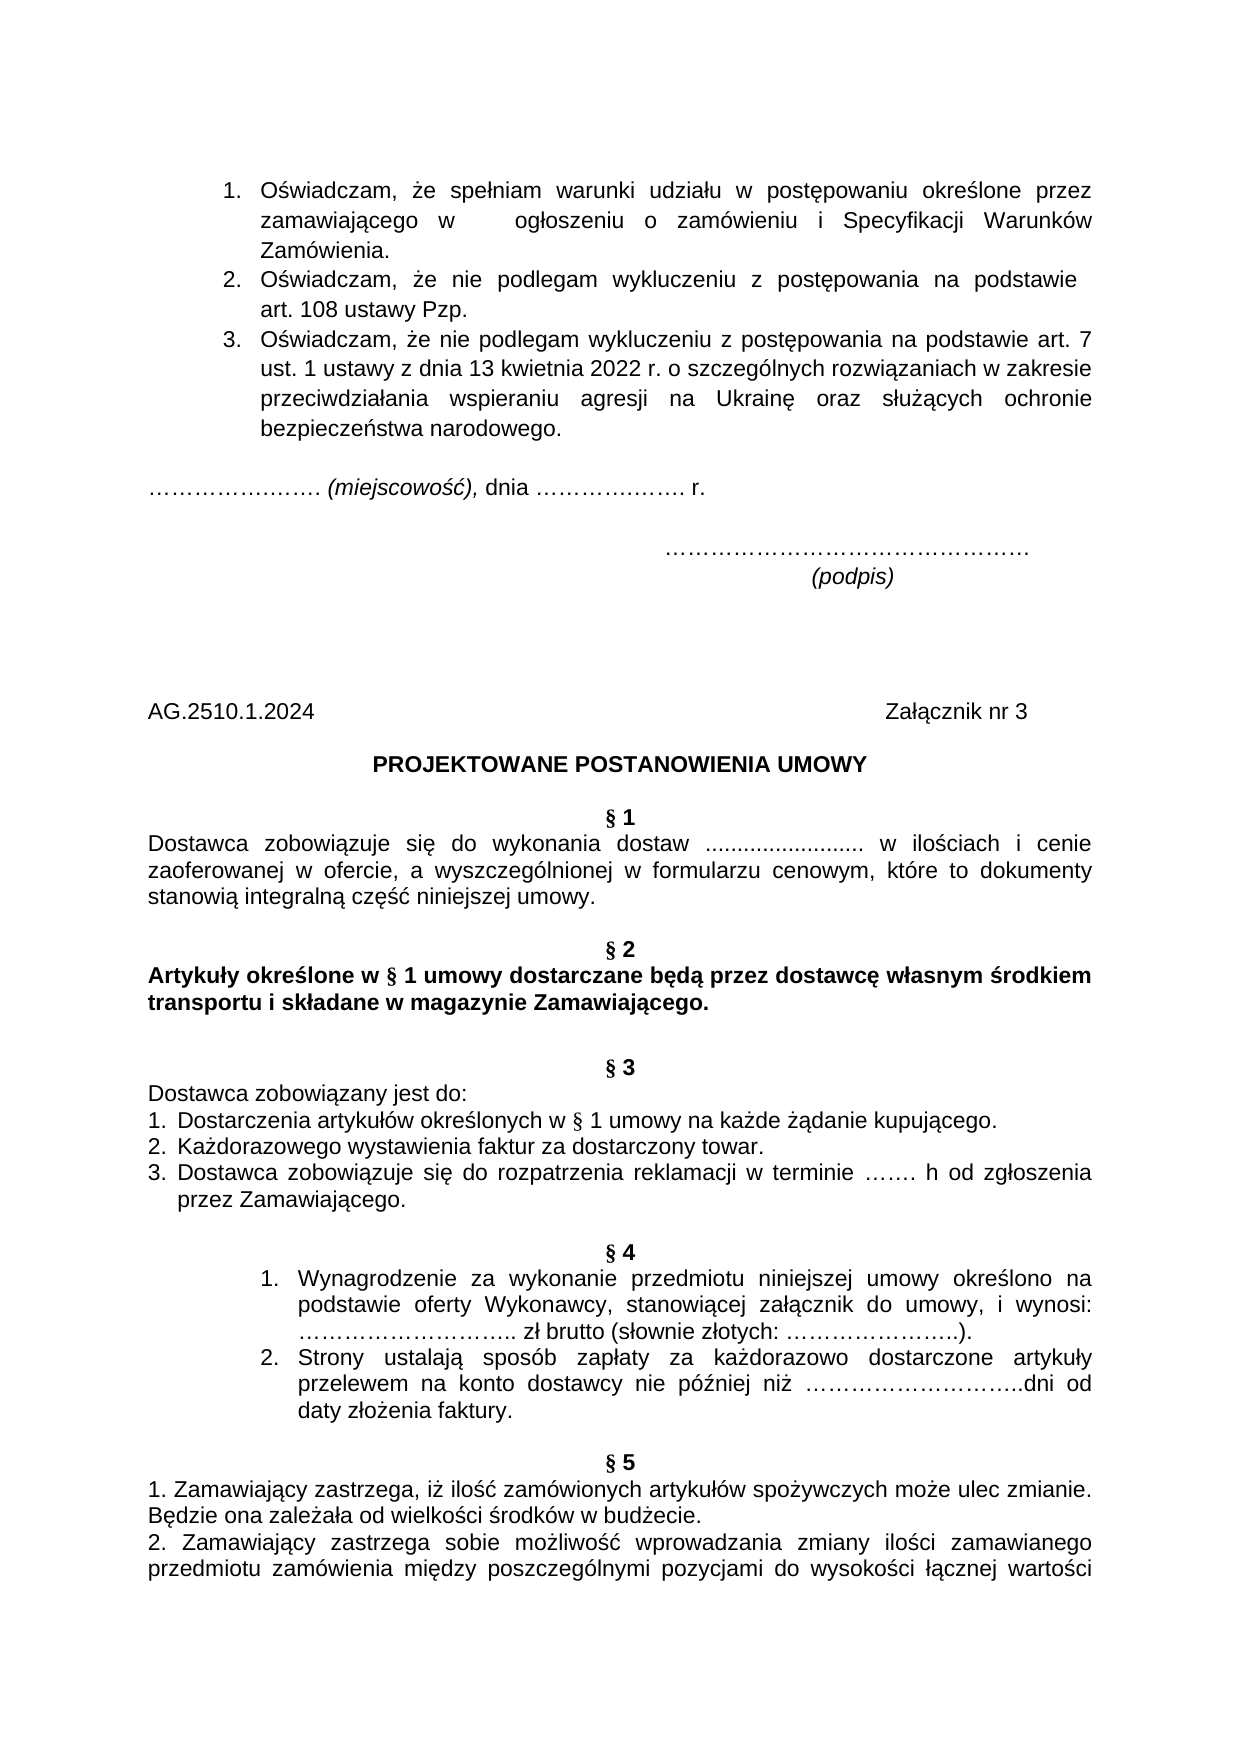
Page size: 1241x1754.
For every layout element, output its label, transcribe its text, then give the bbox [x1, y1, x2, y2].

list Dostawca zobowiązuje się do rozpatrzenia reklamacji w terminie ……. h od zgłoszenia przez Zamawiającego. [148, 1159, 1093, 1212]
list Strony ustalają sposób zapłaty za każdorazowo dostarczone artykuły przelewem na konto dostawcy nie później niż ………………………..dni od daty złożenia faktury. [260, 1344, 1093, 1423]
text Dostawca zobowiązany jest do: [148, 1080, 1093, 1107]
text 2 [148, 936, 1093, 962]
text PROJEKTOWANE POSTANOWIENIA UMOWY [148, 751, 1093, 777]
text 4 [148, 1238, 1093, 1265]
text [148, 1528, 1093, 1581]
text (podpis) [738, 563, 1093, 589]
text ………………………………………… [148, 533, 1093, 560]
text 3 [148, 1054, 1093, 1080]
text AG.2510.1.2024 Załącznik nr 3 [148, 698, 1093, 725]
text Dostawca zobowiązuje się do wykonania dostaw ......................... w ilościach i cenie zaoferowanej w ofercie, a wyszczególnionej w formularzu cenowym, które to dokumenty stanowią integralną część niniejszej umowy. [148, 830, 1093, 909]
list Oświadczam, że nie podlegam wykluczeniu z postępowania na podstawie art. 7 ust. 1 ustawy z dnia 13 kwietnia 2022 r. o szczególnych rozwiązaniach w zakresie przeciwdziałania wspieraniu agresji na Ukrainę oraz służących ochronie bezpieczeństwa narodowego. [223, 326, 1093, 441]
list Dostarczenia artykułów określonych w 1 umowy na każde żądanie kupującego. [148, 1107, 1093, 1133]
list Każdorazowego wystawienia faktur za dostarczony towar. [148, 1133, 1093, 1159]
text …………….……. (miejscowość), dnia ………….……. r. [148, 474, 1093, 501]
text 1 [148, 804, 1093, 830]
text Artykuły określone w 1 umowy dostarczane będą przez dostawcę własnym środkiem transportu i składane w magazynie Zamawiającego. [148, 962, 1093, 1015]
list Oświadczam, że nie podlegam wykluczeniu z postępowania na podstawie art. 108 ustawy Pzp. [223, 266, 1093, 322]
list Wynagrodzenie za wykonanie przedmiotu niniejszej umowy określono na podstawie oferty Wykonawcy, stanowiącej załącznik do umowy, i wynosi: ……………………….. zł brutto (słownie złotych: …………………..). [260, 1265, 1093, 1344]
text 1. Zamawiający zastrzega, iż ilość zamówionych artykułów spożywczych może ulec zmianie. Będzie ona zależała od wielkości środków w budżecie. [148, 1476, 1093, 1528]
list Oświadczam, że spełniam warunki udziału w postępowaniu określone przez zamawiającego w ogłoszeniu o zamówieniu i Specyfikacji Warunków Zamówienia. [223, 177, 1093, 263]
text 5 [148, 1449, 1093, 1476]
